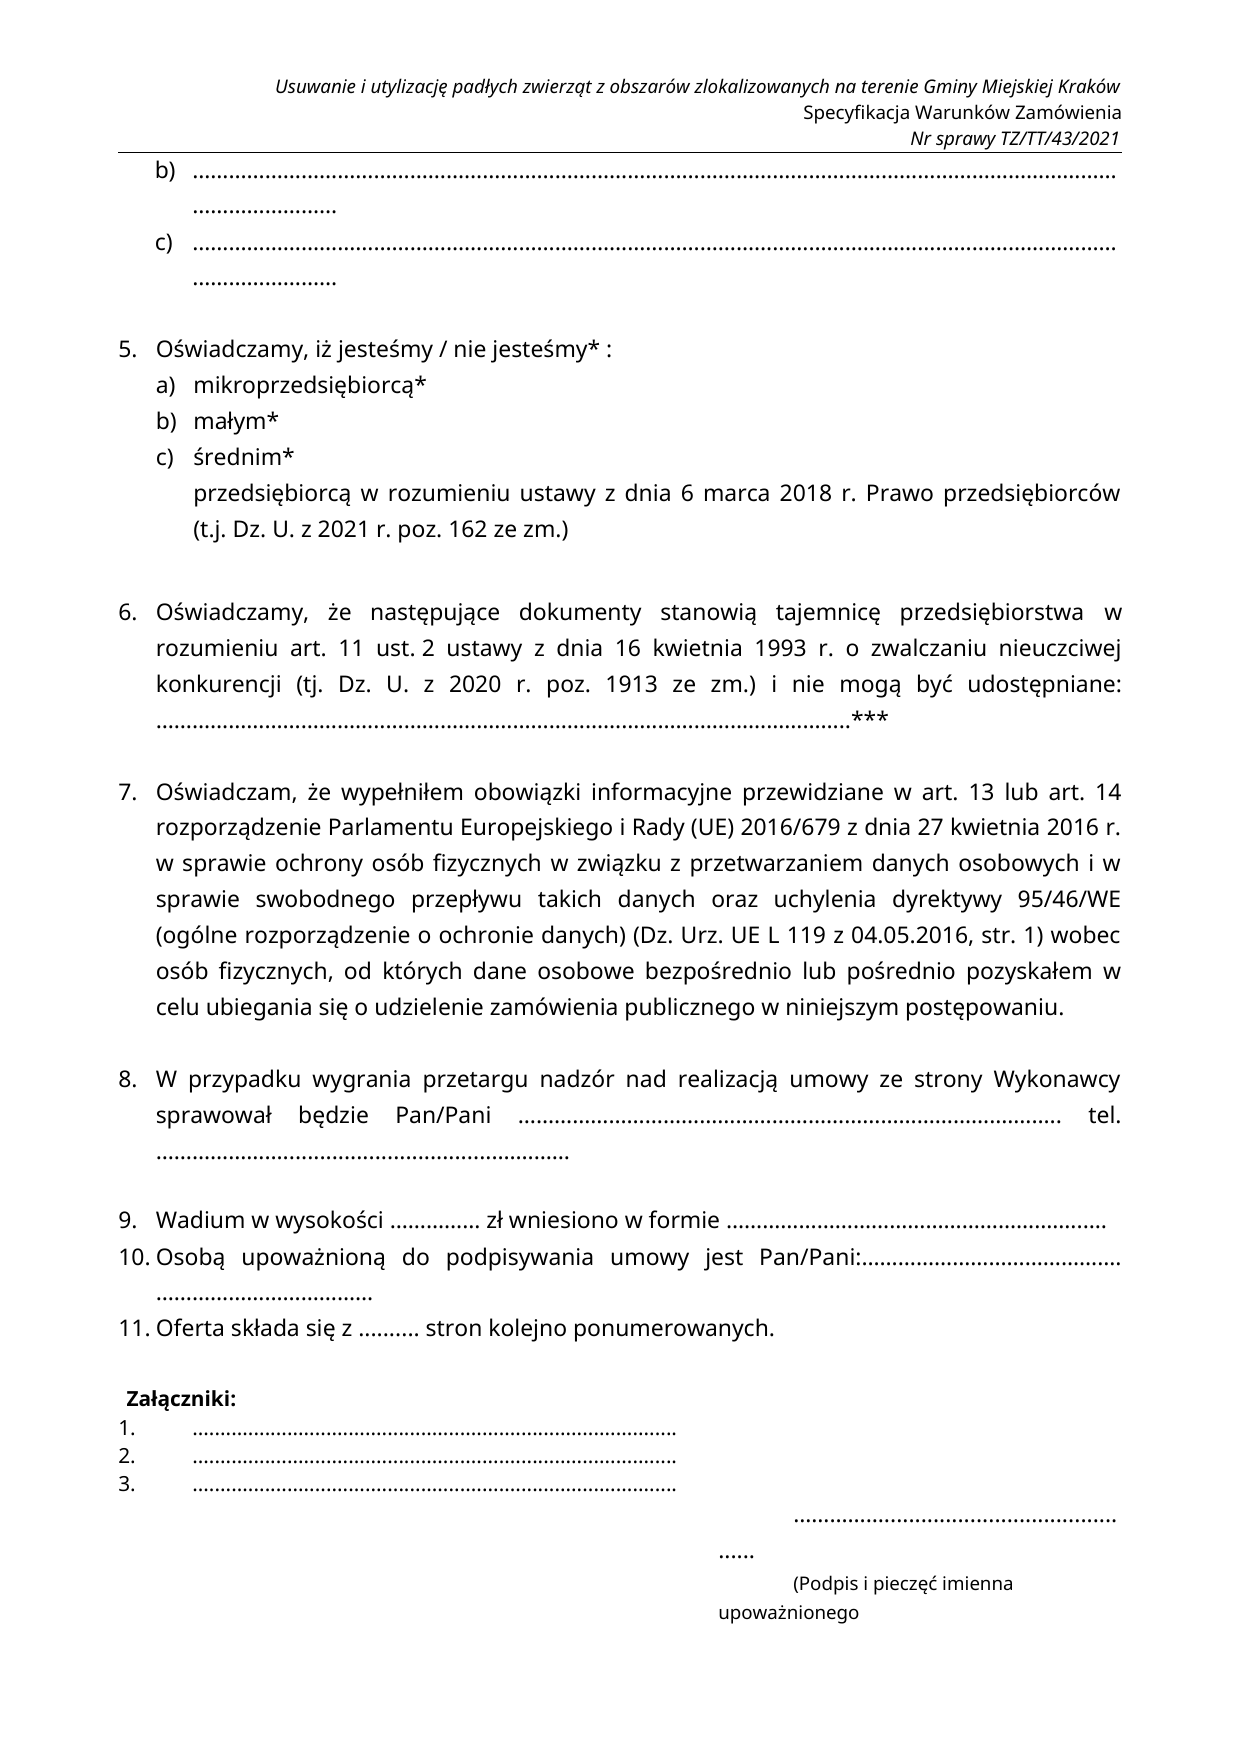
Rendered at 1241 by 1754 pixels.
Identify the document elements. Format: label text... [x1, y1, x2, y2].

list ....................................................................................... [118, 1469, 1122, 1498]
list Oferta składa się z .......... stron kolejno ponumerowanych. [118, 1312, 1122, 1343]
list ....................................................................................... [118, 1413, 1122, 1441]
list Osobą upoważnioną do podpisywania umowy jest Pan/Pani:…………………………………….……………………………… [118, 1240, 1122, 1308]
text Załączniki: [126, 1384, 1122, 1413]
list ....................................................................................... [118, 1441, 1122, 1469]
subtitle małym* [156, 405, 1122, 436]
list Wadium w wysokości …………… zł wniesiono w formie …………………………………………….…….…. [118, 1204, 1122, 1236]
subtitle przedsiębiorcą w rozumieniu ustawy z dnia 6 marca 2018 r. Prawo przedsiębiorców (t.j. Dz. U. z 2021 r. poz. 162 ze zm.) [193, 477, 1122, 544]
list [154, 225, 1122, 293]
list Oświadczamy, że następujące dokumenty stanowią tajemnicę przedsiębiorstwa w rozumieniu art. 11 ust. 2 ustawy z dnia 16 kwietnia 1993 r. o zwalczaniu nieuczciwej konkurencji (tj. Dz. U. z 2020 r. poz. 1913 ze zm.) i nie mogą być udostępniane:………………………………..…………………………………………………………………..*** [118, 596, 1122, 735]
list W przypadku wygrania przetargu nadzór nad realizacją umowy ze strony Wykonawcy sprawował będzie Pan/Pani …………………………………………………………………….……….. tel.…………………...................................………… [118, 1063, 1122, 1166]
list Oświadczamy, iż jesteśmy / nie jesteśmy* : [118, 333, 1122, 364]
subtitle średnim* [156, 441, 1122, 472]
text (Podpis i pieczęć imienna upoważnionego [718, 1570, 1123, 1624]
text ……………............................................ [718, 1498, 1122, 1565]
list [154, 153, 1122, 221]
list Oświadczam, że wypełniłem obowiązki informacyjne przewidziane w art. 13 lub art. 14 rozporządzenie Parlamentu Europejskiego i Rady (UE) 2016/679 z dnia 27 kwietnia 2016 r. w sprawie ochrony osób fizycznych w związku z przetwarzaniem danych osobowych i w sprawie swobodnego przepływu takich danych oraz uchylenia dyrektywy 95/46/WE (ogólne rozporządzenie o ochronie danych) (Dz. Urz. UE L 119 z 04.05.2016, str. 1) wobec osób fizycznych, od których dane osobowe bezpośrednio lub pośrednio pozyskałem w celu ubiegania się o udzielenie zamówienia publicznego w niniejszym postępowaniu. [118, 775, 1122, 1022]
subtitle mikroprzedsiębiorcą* [156, 369, 1122, 400]
